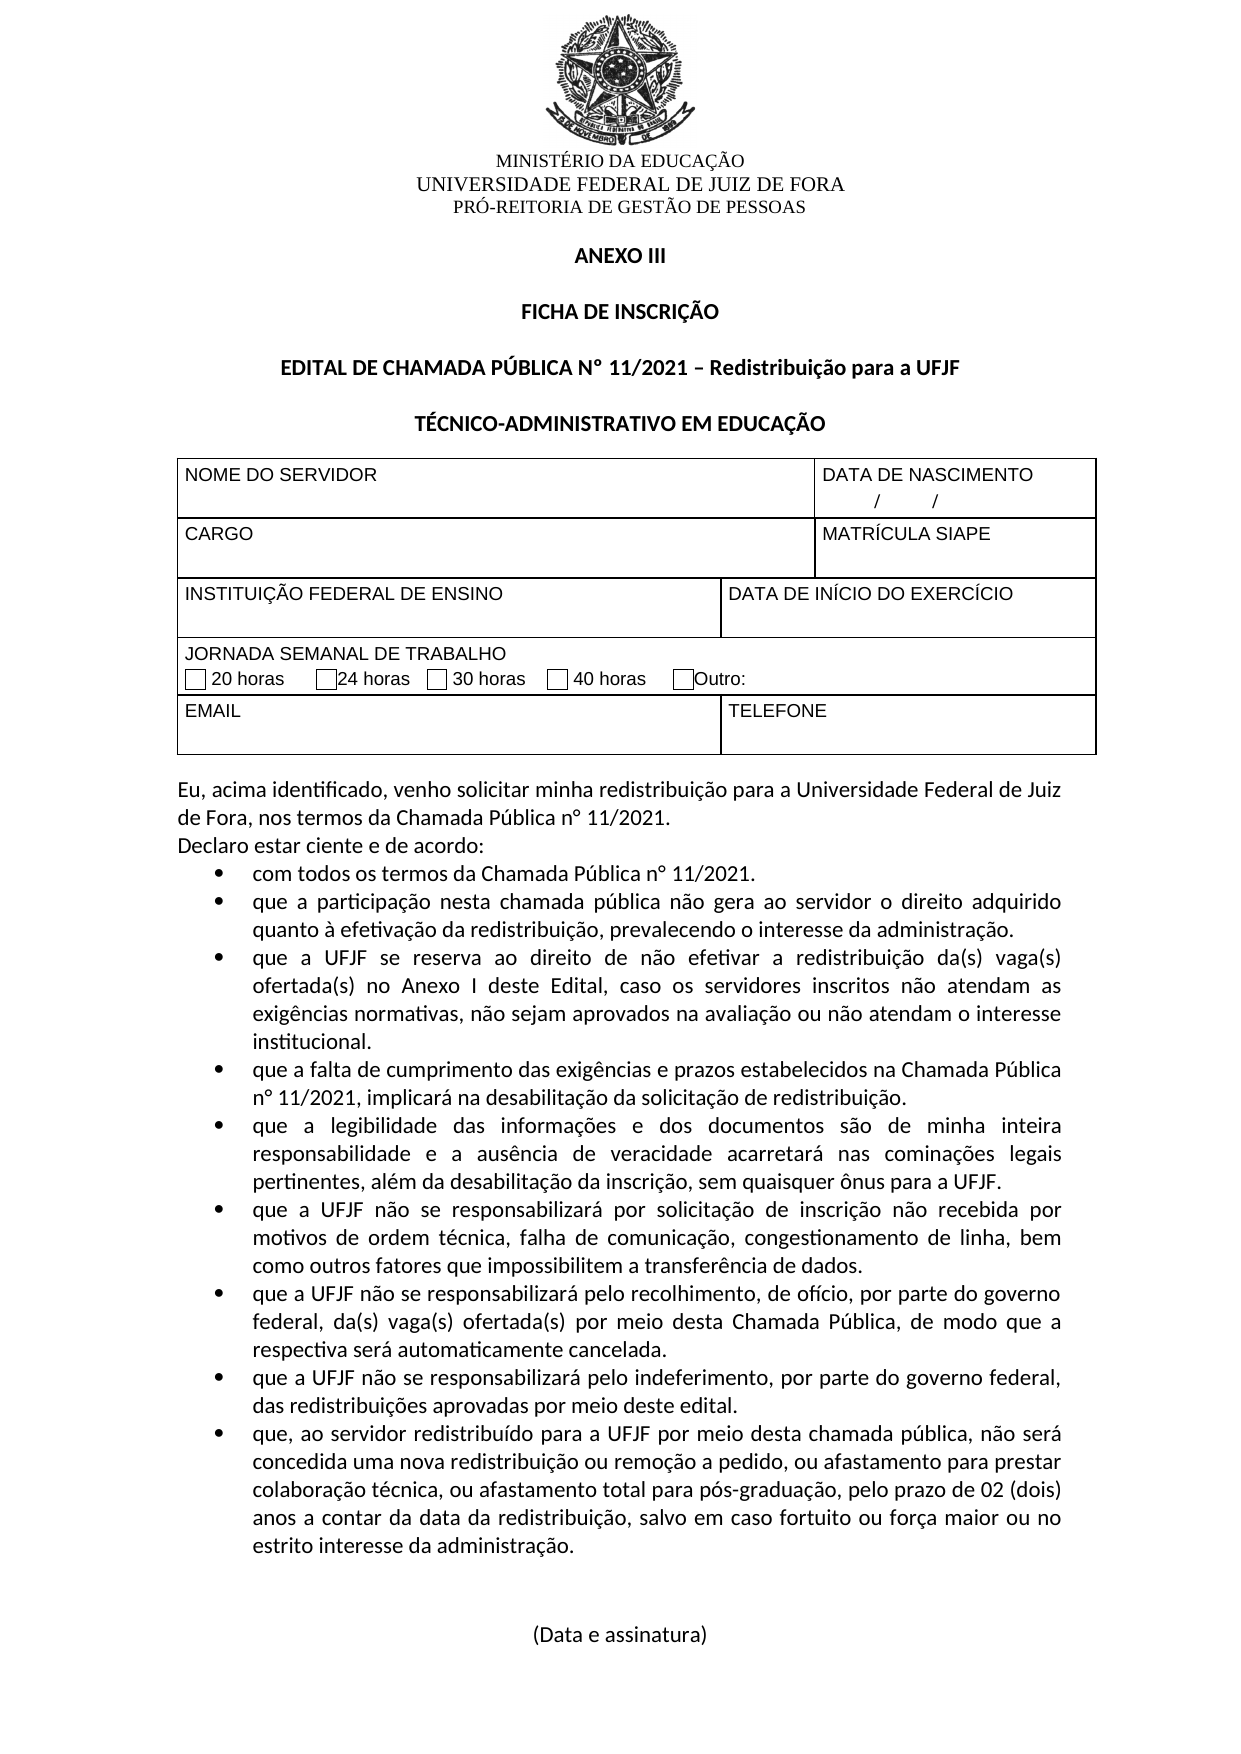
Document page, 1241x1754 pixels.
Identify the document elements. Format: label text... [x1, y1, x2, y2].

text Declaro estar ciente e de acordo: [177, 831, 1063, 859]
table_cell EMAIL [178, 696, 720, 753]
table_header DATA DE NASCIMENTO / / [815, 459, 1095, 517]
text EDITAL DE CHAMADA PÚBLICA Nº 11/2021 – Redistribuição para a UFJF [177, 353, 1063, 381]
list com todos os termos da Chamada Pública n° 11/2021. [215, 859, 1063, 887]
table_cell JORNADA SEMANAL DE TRABALHO 20 horas 24 horas 30 horas 40 horas Outro: [178, 638, 1095, 694]
table_cell CARGO [178, 519, 814, 577]
list que a falta de cumprimento das exigências e prazos estabelecidos na Chamada Pública n° 11/2021, implicará na desabilitação da solicitação de redistribuição. [215, 1055, 1063, 1111]
table_cell DATA DE INÍCIO DO EXERCÍCIO [722, 579, 1095, 637]
list que a UFJF se reserva ao direito de não efetivar a redistribuição da(s) vaga(s) ofertada(s) no Anexo I deste Edital, caso os servidores inscritos não atendam as exigências normativas, não sejam aprovados na avaliação ou não atendam o interesse institucional. [215, 943, 1063, 1055]
text Eu, acima identificado, venho solicitar minha redistribuição para a Universidade Federal de Juiz de Fora, nos termos da Chamada Pública n° 11/2021. [177, 775, 1063, 831]
list que, ao servidor redistribuído para a UFJF por meio desta chamada pública, não será concedida uma nova redistribuição ou remoção a pedido, ou afastamento para prestar colaboração técnica, ou afastamento total para pós-graduação, pelo prazo de 02 (dois) anos a contar da data da redistribuição, salvo em caso fortuito ou força maior ou no estrito interesse da administração. [215, 1419, 1063, 1559]
table_cell TELEFONE [722, 696, 1095, 753]
list que a UFJF não se responsabilizará pelo indeferimento, por parte do governo federal, das redistribuições aprovadas por meio deste edital. [215, 1363, 1063, 1419]
list que a legibilidade das informações e dos documentos são de minha inteira responsabilidade e a ausência de veracidade acarretará nas cominações legais pertinentes, além da desabilitação da inscrição, sem quaisquer ônus para a UFJF. [215, 1111, 1063, 1195]
list que a participação nesta chamada pública não gera ao servidor o direito adquirido quanto à efetivação da redistribuição, prevalecendo o interesse da administração. [215, 887, 1063, 943]
text TÉCNICO-ADMINISTRATIVO EM EDUCAÇÃO [177, 409, 1063, 437]
list que a UFJF não se responsabilizará pelo recolhimento, de ofício, por parte do governo federal, da(s) vaga(s) ofertada(s) por meio desta Chamada Pública, de modo que a respectiva será automaticamente cancelada. [215, 1279, 1063, 1363]
table_cell MATRÍCULA SIAPE [816, 519, 1095, 577]
table_header NOME DO SERVIDOR [178, 459, 814, 517]
text (Data e assinatura) [177, 1621, 1063, 1648]
text ANEXO III [177, 241, 1063, 269]
list que a UFJF não se responsabilizará por solicitação de inscrição não recebida por motivos de ordem técnica, falha de comunicação, congestionamento de linha, bem como outros fatores que impossibilitem a transferência de dados. [215, 1195, 1063, 1279]
text FICHA DE INSCRIÇÃO [177, 297, 1063, 325]
table_cell INSTITUIÇÃO FEDERAL DE ENSINO [178, 579, 720, 637]
